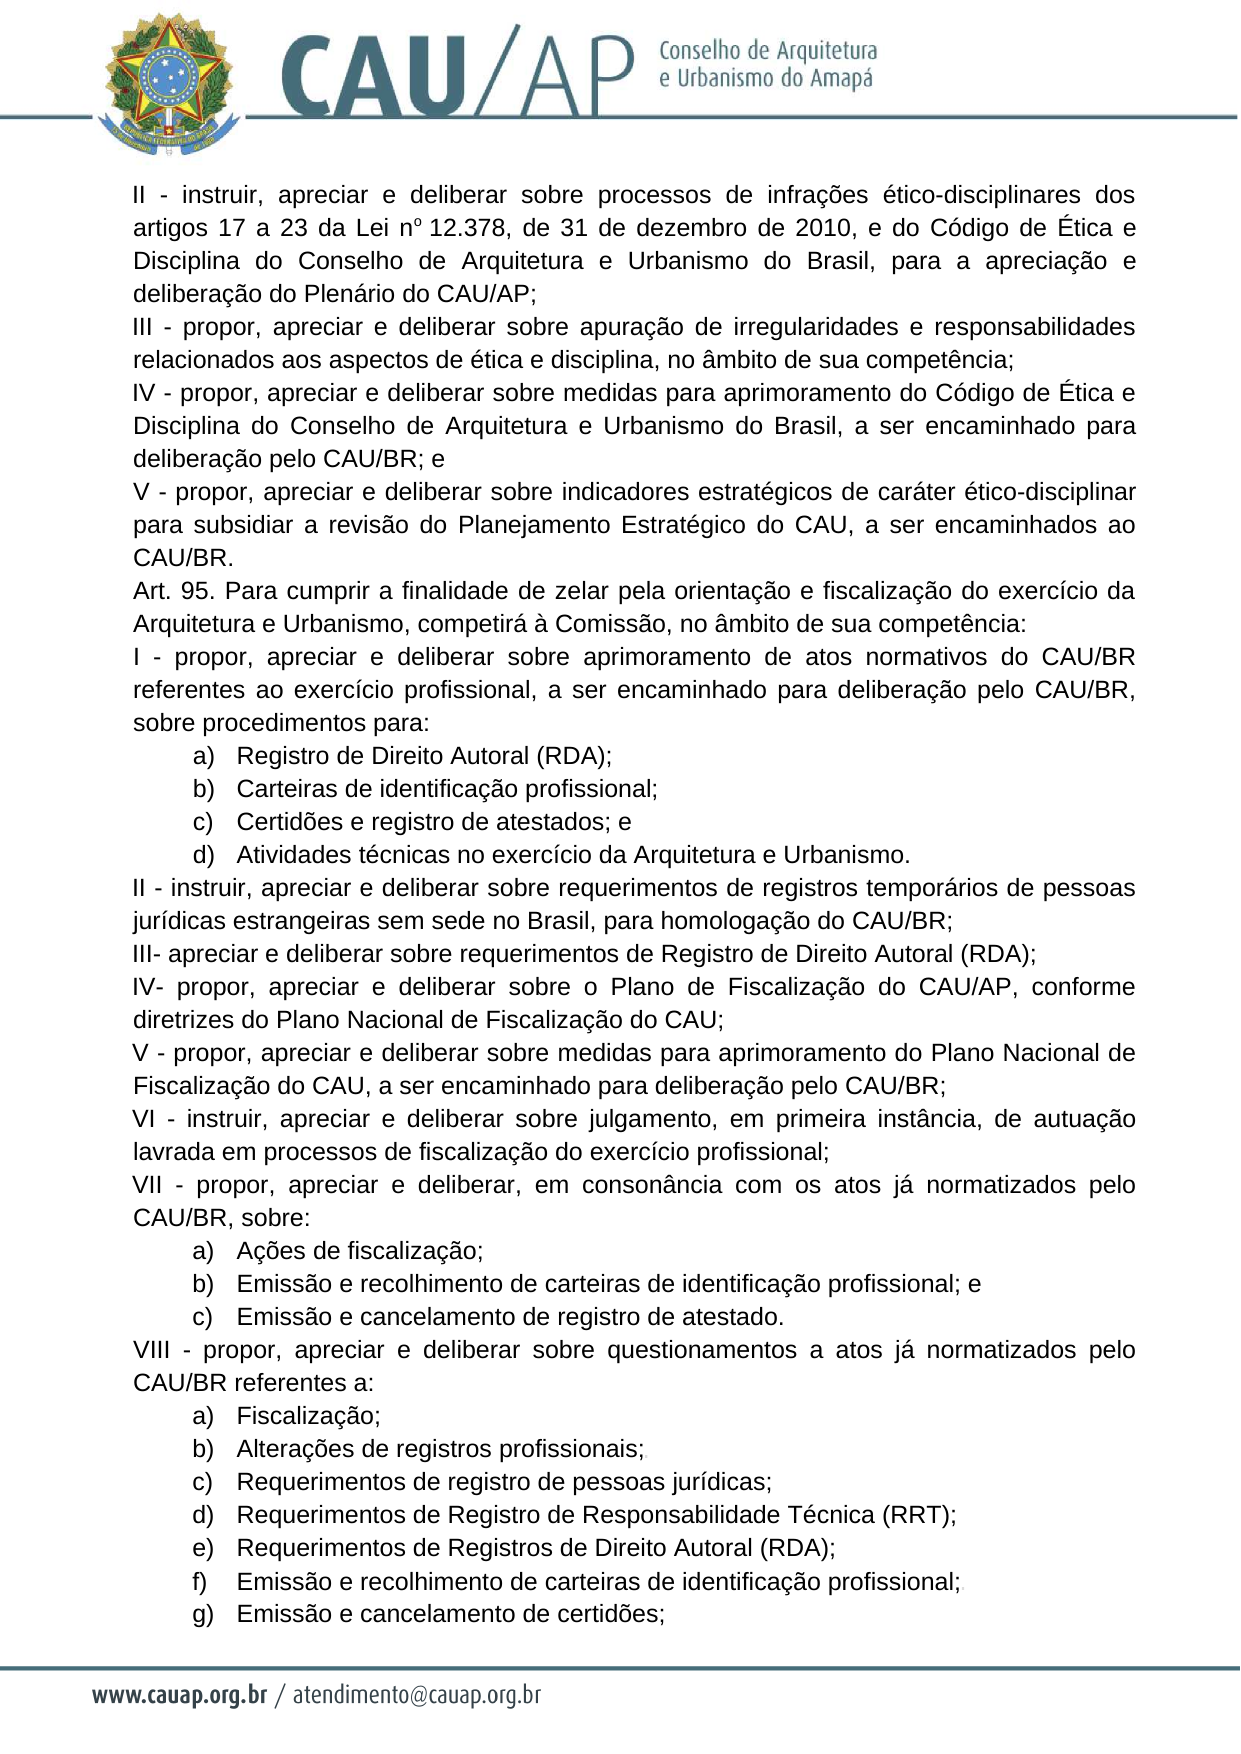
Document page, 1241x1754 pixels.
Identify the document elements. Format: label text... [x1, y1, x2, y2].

picture [0, 0, 1238, 176]
list Emissão e cancelamento de certidões; [192, 1599, 1138, 1628]
text IV- propor, apreciar e deliberar sobre o Plano de Fiscalização do CAU/AP, conforme diretrizes do Plano Nacional de Fiscalização do CAU; [132, 972, 1138, 1034]
list Requerimentos de Registros de Direito Autoral (RDA); [192, 1533, 1138, 1562]
text VI - instruir, apreciar e deliberar sobre julgamento, em primeira instância, de autuação lavrada em processos de fiscalização do exercício profissional; [132, 1104, 1138, 1166]
list Emissão e recolhimento de carteiras de identificação profissional; [192, 1566, 1138, 1595]
text VIII - propor, apreciar e deliberar sobre questionamentos a atos já normatizados pelo CAU/BR referentes a: [133, 1335, 1138, 1397]
list Certidões e registro de atestados; e [193, 807, 1138, 836]
text II - instruir, apreciar e deliberar sobre requerimentos de registros temporários de pessoas jurídicas estrangeiras sem sede no Brasil, para homologação do CAU/BR; [132, 873, 1138, 935]
list Emissão e recolhimento de carteiras de identificação profissional; e [192, 1269, 1138, 1298]
list Emissão e cancelamento de registro de atestado. [192, 1302, 1138, 1331]
text V - propor, apreciar e deliberar sobre medidas para aprimoramento do Plano Nacional de Fiscalização do CAU, a ser encaminhado para deliberação pelo CAU/BR; [132, 1038, 1138, 1100]
list Ações de fiscalização; [192, 1236, 1138, 1265]
text Art. 95. Para cumprir a finalidade de zelar pela orientação e fiscalização do exercício da Arquitetura e Urbanismo, competirá à Comissão, no âmbito de sua competência: [133, 576, 1138, 638]
list Atividades técnicas no exercício da Arquitetura e Urbanismo. [193, 840, 1138, 869]
list Carteiras de identificação profissional; [193, 774, 1138, 803]
list Alterações de registros profissionais; [192, 1434, 1138, 1463]
text V - propor, apreciar e deliberar sobre indicadores estratégicos de caráter ético-disciplinar para subsidiar a revisão do Planejamento Estratégico do CAU, a ser encaminhados ao CAU/BR. [133, 477, 1138, 572]
list Requerimentos de Registro de Responsabilidade Técnica (RRT); [192, 1500, 1138, 1529]
text IV - propor, apreciar e deliberar sobre medidas para aprimoramento do Código de Ética e Disciplina do Conselho de Arquitetura e Urbanismo do Brasil, a ser encaminhado para deliberação pelo CAU/BR; e [132, 378, 1138, 472]
text VII - propor, apreciar e deliberar, em consonância com os atos já normatizados pelo CAU/BR, sobre: [132, 1170, 1138, 1232]
text III- apreciar e deliberar sobre requerimentos de Registro de Direito Autoral (RDA); [132, 939, 1138, 968]
list Requerimentos de registro de pessoas jurídicas; [192, 1467, 1138, 1496]
list Registro de Direito Autoral (RDA); [193, 741, 1138, 770]
list Fiscalização; [192, 1401, 1138, 1430]
picture [0, 1649, 1240, 1754]
text III - propor, apreciar e deliberar sobre apuração de irregularidades e responsabilidades relacionados aos aspectos de ética e disciplina, no âmbito de sua competência; [132, 312, 1138, 373]
text II - instruir, apreciar e deliberar sobre processos de infrações ético-disciplinares dos artigos 17 a 23 da Lei no 12.378, de 31 de dezembro de 2010, e do Código de Ética e Disciplina do Conselho de Arquitetura e Urbanismo do Brasil, para a apreciação e deliberação do Plenário do CAU/AP; [132, 123, 1138, 307]
text I - propor, apreciar e deliberar sobre aprimoramento de atos normativos do CAU/BR referentes ao exercício profissional, a ser encaminhado para deliberação pelo CAU/BR, sobre procedimentos para: [133, 642, 1138, 737]
